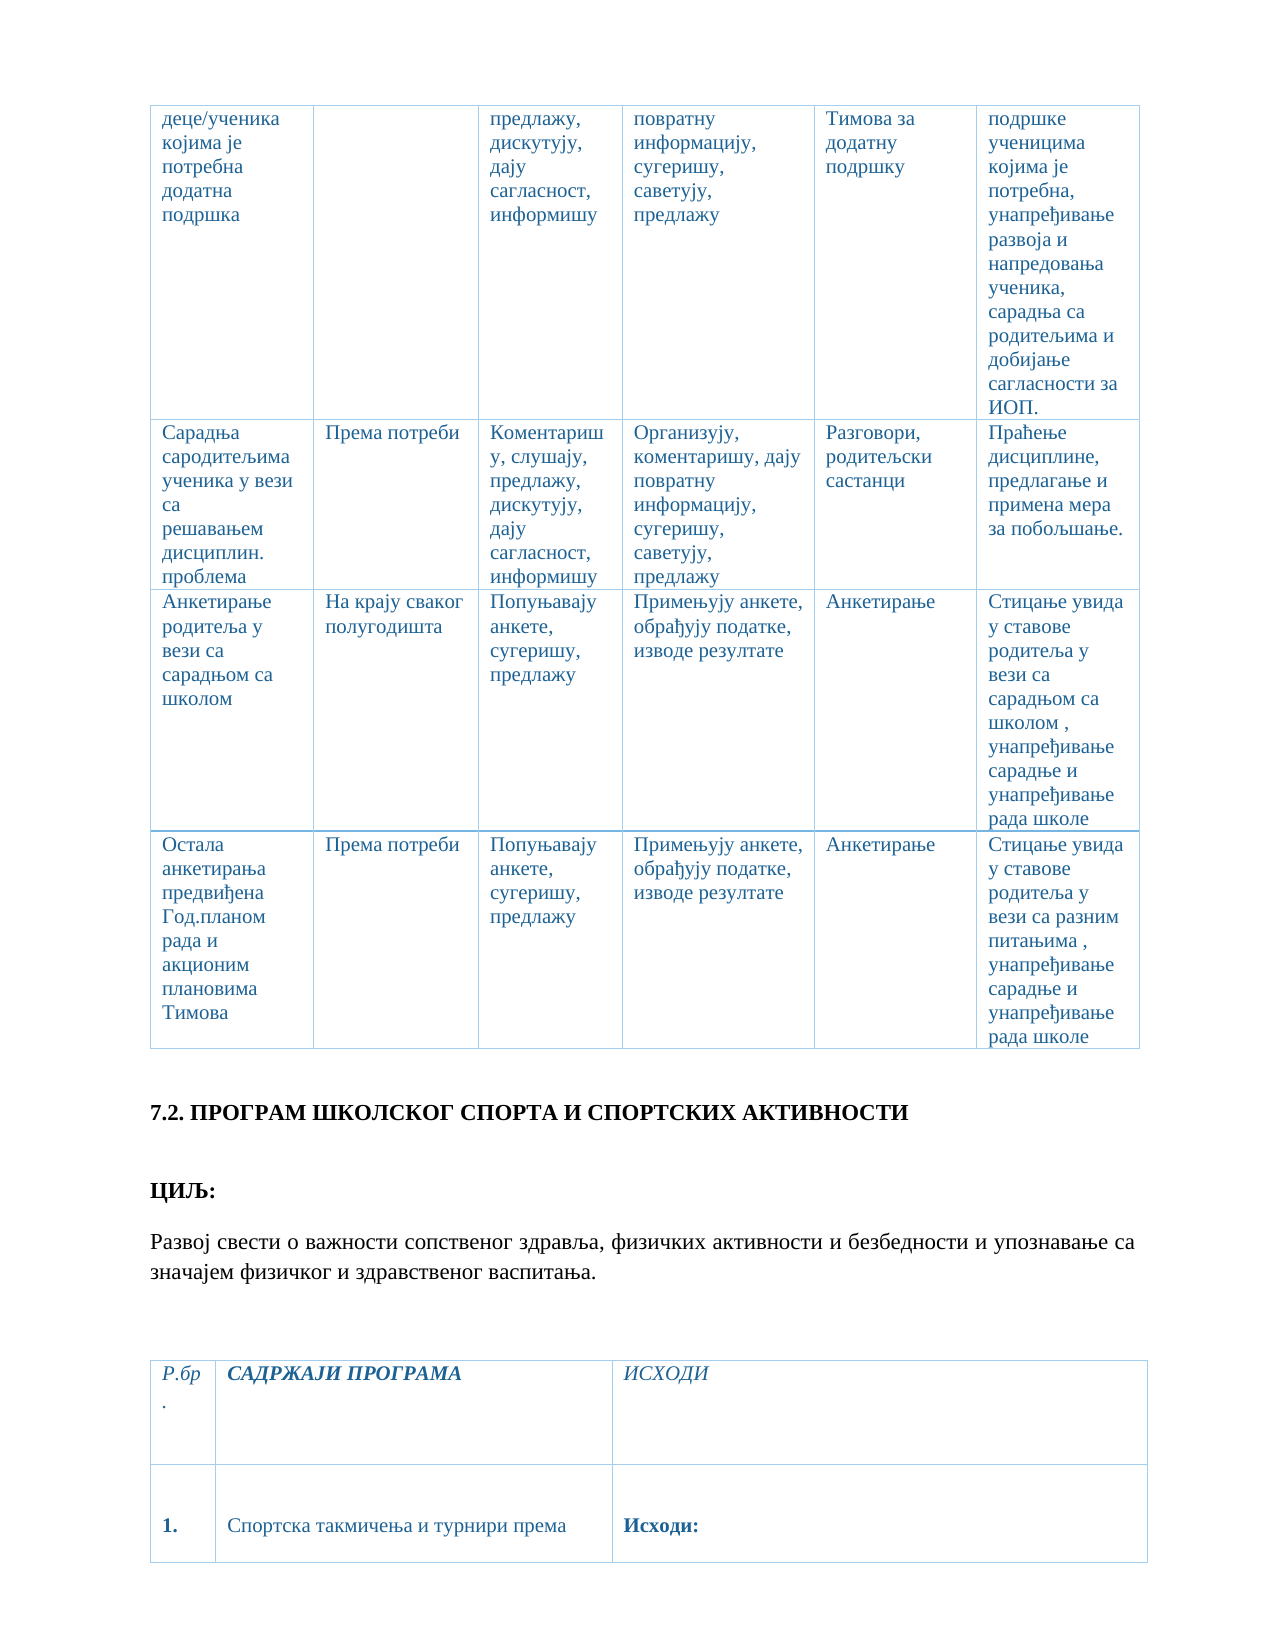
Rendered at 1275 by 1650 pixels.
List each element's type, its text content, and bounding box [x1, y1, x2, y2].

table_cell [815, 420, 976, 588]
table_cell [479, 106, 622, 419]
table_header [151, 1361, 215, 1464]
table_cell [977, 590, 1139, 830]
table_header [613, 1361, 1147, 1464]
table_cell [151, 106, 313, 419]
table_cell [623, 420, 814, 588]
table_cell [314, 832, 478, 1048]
text Развој свести о важности сопственог здравља, физичких активности и безбедности и упознавање са значајем физичког и здравственог васпитања. [150, 1228, 1137, 1284]
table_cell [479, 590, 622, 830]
text 7.2. ПРОГРАМ ШКОЛСКОГ СПОРТА И СПОРТСКИХ АКТИВНОСТИ [150, 1099, 1137, 1126]
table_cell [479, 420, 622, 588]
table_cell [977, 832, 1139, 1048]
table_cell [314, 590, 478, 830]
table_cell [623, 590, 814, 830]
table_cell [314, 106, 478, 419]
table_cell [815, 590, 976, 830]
text ЦИЉ: [150, 1177, 1137, 1203]
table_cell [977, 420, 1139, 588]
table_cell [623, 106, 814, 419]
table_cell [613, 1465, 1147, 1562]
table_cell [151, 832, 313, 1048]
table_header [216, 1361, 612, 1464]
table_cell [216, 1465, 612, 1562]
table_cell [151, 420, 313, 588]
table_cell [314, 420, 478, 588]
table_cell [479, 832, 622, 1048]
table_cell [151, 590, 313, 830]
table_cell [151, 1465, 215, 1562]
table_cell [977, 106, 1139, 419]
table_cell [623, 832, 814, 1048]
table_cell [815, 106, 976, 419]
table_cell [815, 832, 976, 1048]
